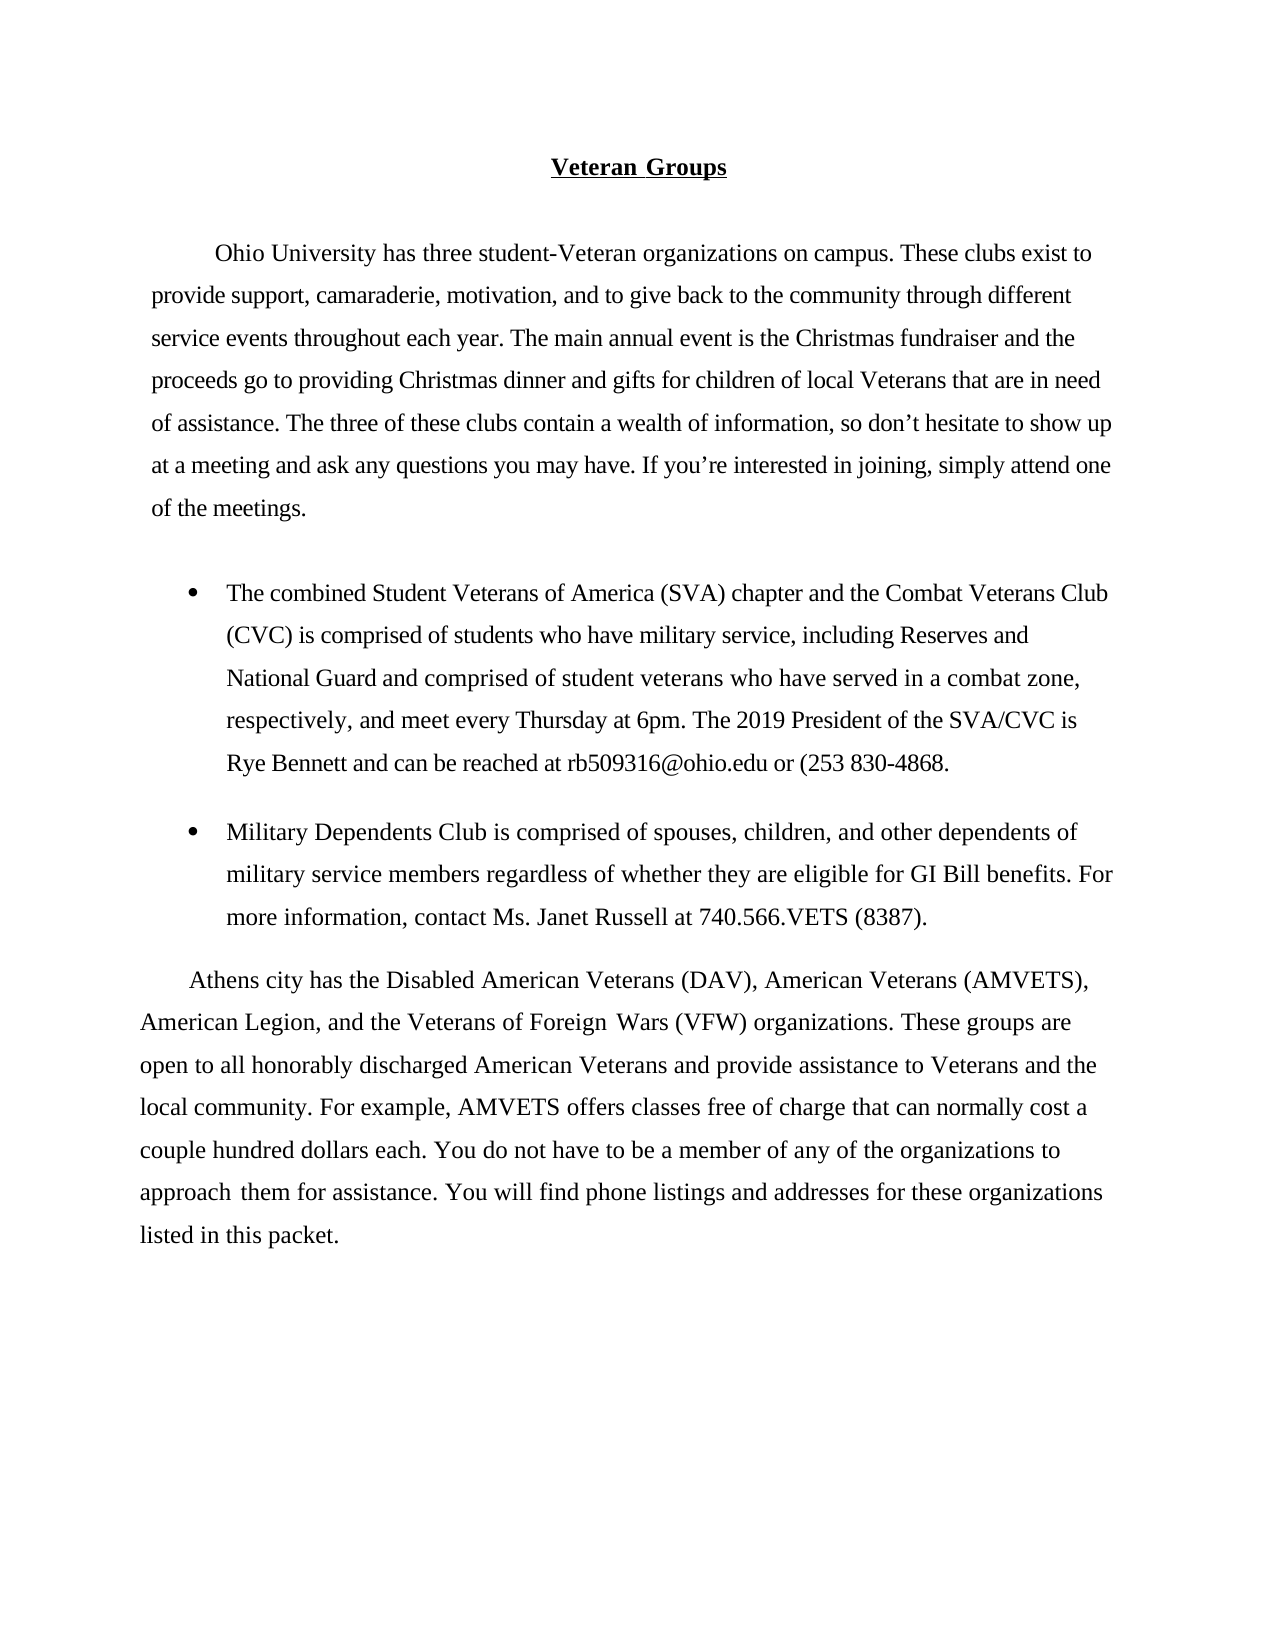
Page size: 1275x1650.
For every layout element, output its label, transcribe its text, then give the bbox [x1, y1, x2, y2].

text Ohio University has three student-Veteran organizations on campus. These clubs exist to provide support, camaraderie, motivation, and to give back to the community through different service events throughout each year. The main annual event is the Christmas fundraiser and the proceeds go to providing Christmas dinner and gifts for children of local Veterans that are in need of assistance. The three of these clubs contain a wealth of information, so don’t hesitate to show up at a meeting and ask any questions you may have. If you’re interested in joining, simply attend one of the meetings. [151, 238, 1116, 522]
list The combined Student Veterans of America (SVA) chapter and the Combat Veterans Club (CVC) is comprised of students who have military service, including Reserves and National Guard and comprised of student veterans who have served in a combat zone, respectively, and meet every Thursday at 6pm. The 2019 President of the SVA/CVC is Rye Bennett and can be reached at rb509316@ohio.edu or (253 830-4868. [188, 578, 1116, 777]
text Veteran Groups [139, 152, 1137, 180]
list Military Dependents Club is comprised of spouses, children, and other dependents of military service members regardless of whether they are eligible for GI Bill benefits. For more information, contact Ms. Janet Russell at 740.566.VETS (8387). [188, 817, 1116, 931]
text Athens city has the Disabled American Veterans (DAV), American Veterans (AMVETS), American Legion, and the Veterans of Foreign Wars (VFW) organizations. These groups are open to all honorably discharged American Veterans and provide assistance to Veterans and the local community. For example, AMVETS offers classes free of charge that can normally cost a couple hundred dollars each. You do not have to be a member of any of the organizations to approach them for assistance. You will find phone listings and addresses for these organizations listed in this packet. [139, 965, 1124, 1249]
